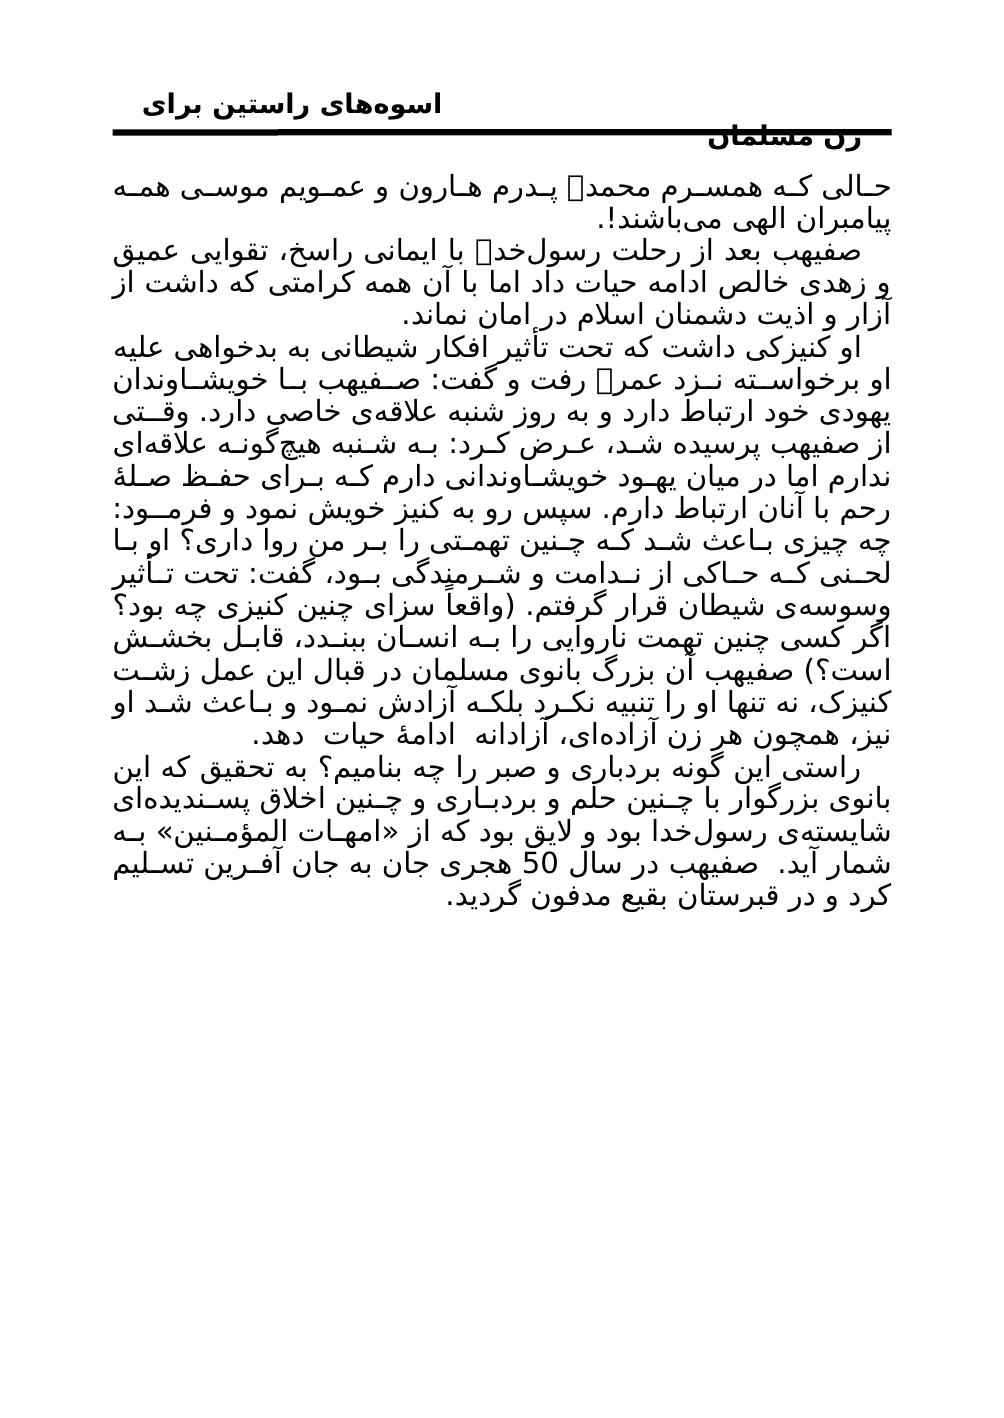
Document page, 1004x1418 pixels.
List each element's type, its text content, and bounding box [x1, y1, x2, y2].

text او کنیزکی داشت که تحت تأثیر افکار شیطانی به بدخواهی علیه او برخواسته نزد عمر رفت و گفت: صفیهب با خویشاوندان یهودی خود ارتباط دارد و به روز شنبه علاقه‌ی خاصی دارد. وقتی از صفیهب پرسیده شد، عرض کرد: به شنبه هیچ‌گونه علاقه‌ای ندارم اما در میان یهود خویشاوندانی دارم که برای حفظ صلۀ رحم با آنان ارتباط دارم. سپس رو به کنیز خویش نمود و فرمود: چه چیزی باعث شد که چنین تهمتی را بر من روا داری؟ او با لحنی که حاکی از ندامت و شرمندگی بود، گفت: تحت تأثیر وسوسه‌ی شیطان قرار گرفتم. (واقعاً سزای چنین کنیزی چه بود؟ اگر کسی چنین تهمت ناروایی را به انسان ببندد، قابل بخشش است؟) صفیهب آن بزرگ بانوی مسلمان در قبال این عمل زشت کنیزک، نه تنها او را تنبیه نکرد بلکه آزادش نمود و باعث شد او نیز، همچون هر زن آزاده‌ای، آزادانه ادامۀ حیات دهد. [112, 332, 892, 751]
text صفیهب بعد از رحلت رسول‌خد با ایمانی راسخ، تقوایی عمیق و زهدی خالص ادامه حیات داد اما با آن همه کرامتی که داشت از آزار و اذیت دشمنان اسلام در امان نماند. [112, 235, 892, 332]
text راستی این گونه بردباری و صبر را چه بنامیم؟ به تحقیق که این بانوی بزرگوار با چنین حلم و بردباری و چنین اخلاق پسندیده‌ای شایسته‌ی رسول‌خدا بود و لایق بود که از «امهات المؤمنین» به شمار آید. صفیهب در سال 50 هجری جان به جان آفرین تسلیم کرد و در قبرستان بقیع مدفون گردید. [112, 751, 892, 913]
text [112, 170, 892, 235]
